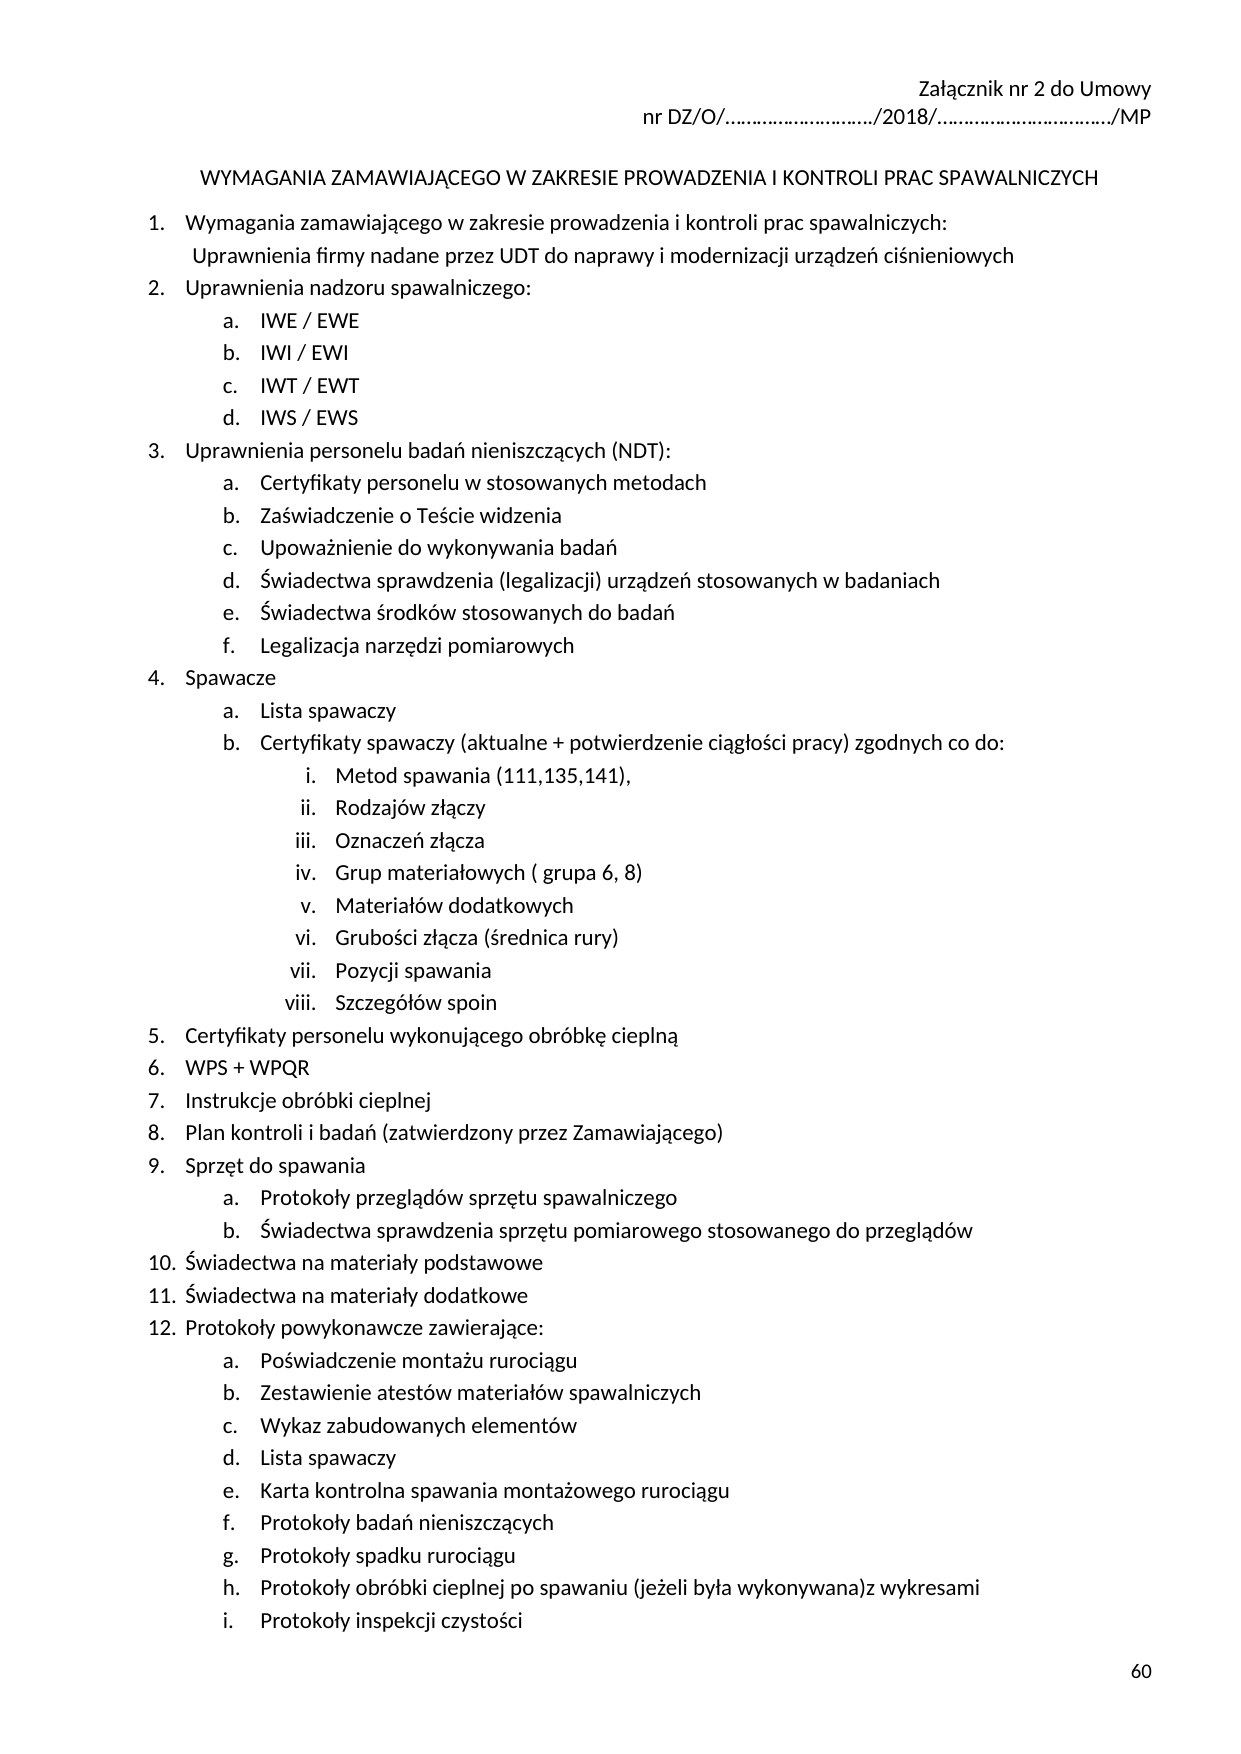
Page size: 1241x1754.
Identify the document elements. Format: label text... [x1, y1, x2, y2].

list Pozycji spawania [316, 951, 1152, 984]
list Lista spawaczy [223, 1439, 1152, 1471]
list Metod spawania (111,135,141), [316, 756, 1152, 789]
list Wymagania zamawiającego w zakresie prowadzenia i kontroli prac spawalniczych: [148, 204, 1152, 236]
list Rodzajów złączy [316, 789, 1152, 821]
list Materiałów dodatkowych [316, 886, 1152, 919]
subtitle WYMAGANIA ZAMAWIAJĄCEGO W ZAKRESIE PROWADZENIA I KONTROLI PRAC SPAWALNICZYCH [148, 158, 1152, 191]
list Poświadczenie montażu rurociągu [223, 1341, 1152, 1374]
list Grubości złącza (średnica rury) [316, 919, 1152, 951]
list Świadectwa sprawdzenia sprzętu pomiarowego stosowanego do przeglądów [223, 1211, 1152, 1244]
list Uprawnienia personelu badań nieniszczących (NDT): [148, 431, 1152, 464]
list Upoważnienie do wykonywania badań [223, 529, 1152, 561]
list Protokoły badań nieniszczących [223, 1504, 1152, 1536]
list Sprzęt do spawania [148, 1146, 1152, 1179]
list Grup materiałowych ( grupa 6, 8) [316, 854, 1152, 886]
list Świadectwa na materiały podstawowe [148, 1244, 1152, 1276]
text Załącznik nr 2 do Umowy [148, 74, 1152, 102]
list Certyfikaty spawaczy (aktualne + potwierdzenie ciągłości pracy) zgodnych co do: [223, 724, 1152, 756]
list IWE / EWE [223, 301, 1152, 334]
list Wykaz zabudowanych elementów [223, 1406, 1152, 1439]
list Protokoły przeglądów sprzętu spawalniczego [223, 1179, 1152, 1211]
list Certyfikaty personelu wykonującego obróbkę cieplną [148, 1016, 1152, 1049]
list IWS / EWS [223, 399, 1152, 431]
list Oznaczeń złącza [316, 821, 1152, 854]
text nr DZ/O/………………………./2018/……………………………/MP [148, 102, 1152, 130]
list Protokoły inspekcji czystości [223, 1601, 1152, 1634]
list Uprawnienia nadzoru spawalniczego: [148, 269, 1152, 301]
list Spawacze [148, 659, 1152, 691]
list Uprawnienia firmy nadane przez UDT do naprawy i modernizacji urządzeń ciśnieniowych [192, 236, 1152, 269]
list IWI / EWI [223, 334, 1152, 366]
list Zestawienie atestów materiałów spawalniczych [223, 1374, 1152, 1406]
list Świadectwa na materiały dodatkowe [148, 1276, 1152, 1309]
list Plan kontroli i badań (zatwierdzony przez Zamawiającego) [148, 1114, 1152, 1146]
list IWT / EWT [223, 366, 1152, 399]
list Świadectwa środków stosowanych do badań [223, 594, 1152, 626]
list Certyfikaty personelu w stosowanych metodach [223, 464, 1152, 496]
list WPS + WPQR [148, 1049, 1152, 1081]
list Legalizacja narzędzi pomiarowych [223, 626, 1152, 659]
list Lista spawaczy [223, 691, 1152, 724]
list Protokoły powykonawcze zawierające: [148, 1309, 1152, 1341]
list Świadectwa sprawdzenia (legalizacji) urządzeń stosowanych w badaniach [223, 561, 1152, 594]
list Instrukcje obróbki cieplnej [148, 1081, 1152, 1114]
list Karta kontrolna spawania montażowego rurociągu [223, 1471, 1152, 1504]
list Protokoły spadku rurociągu [223, 1536, 1152, 1569]
list Zaświadczenie o Teście widzenia [223, 496, 1152, 529]
list Szczegółów spoin [316, 984, 1152, 1016]
list Protokoły obróbki cieplnej po spawaniu (jeżeli była wykonywana)z wykresami [223, 1569, 1152, 1601]
